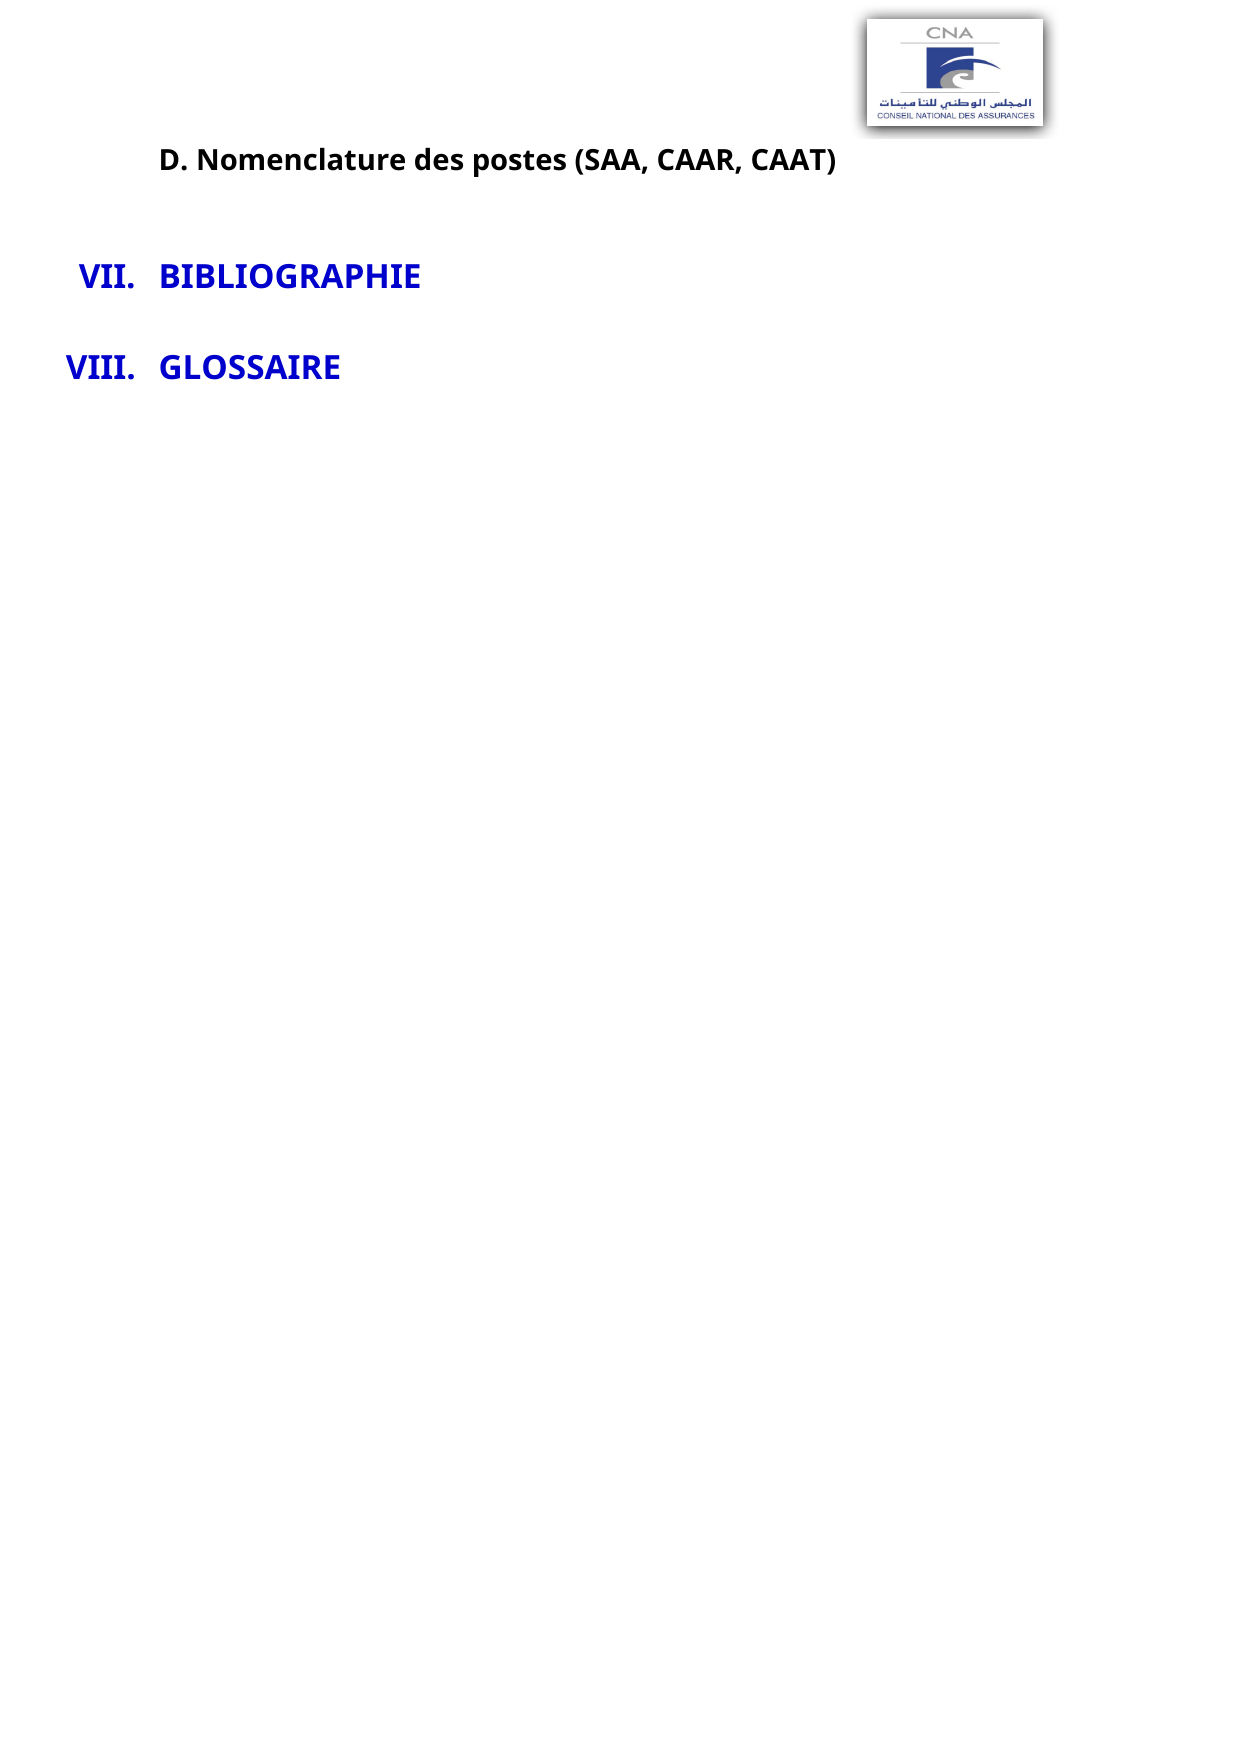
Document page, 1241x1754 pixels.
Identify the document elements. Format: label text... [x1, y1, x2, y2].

list BIBLIOGRAPHIE [136, 253, 1105, 298]
list Nomenclature des postes (SAA, CAAR, CAAT) [158, 139, 1105, 179]
list GLOSSAIRE [136, 344, 1105, 389]
picture [867, 19, 1043, 126]
